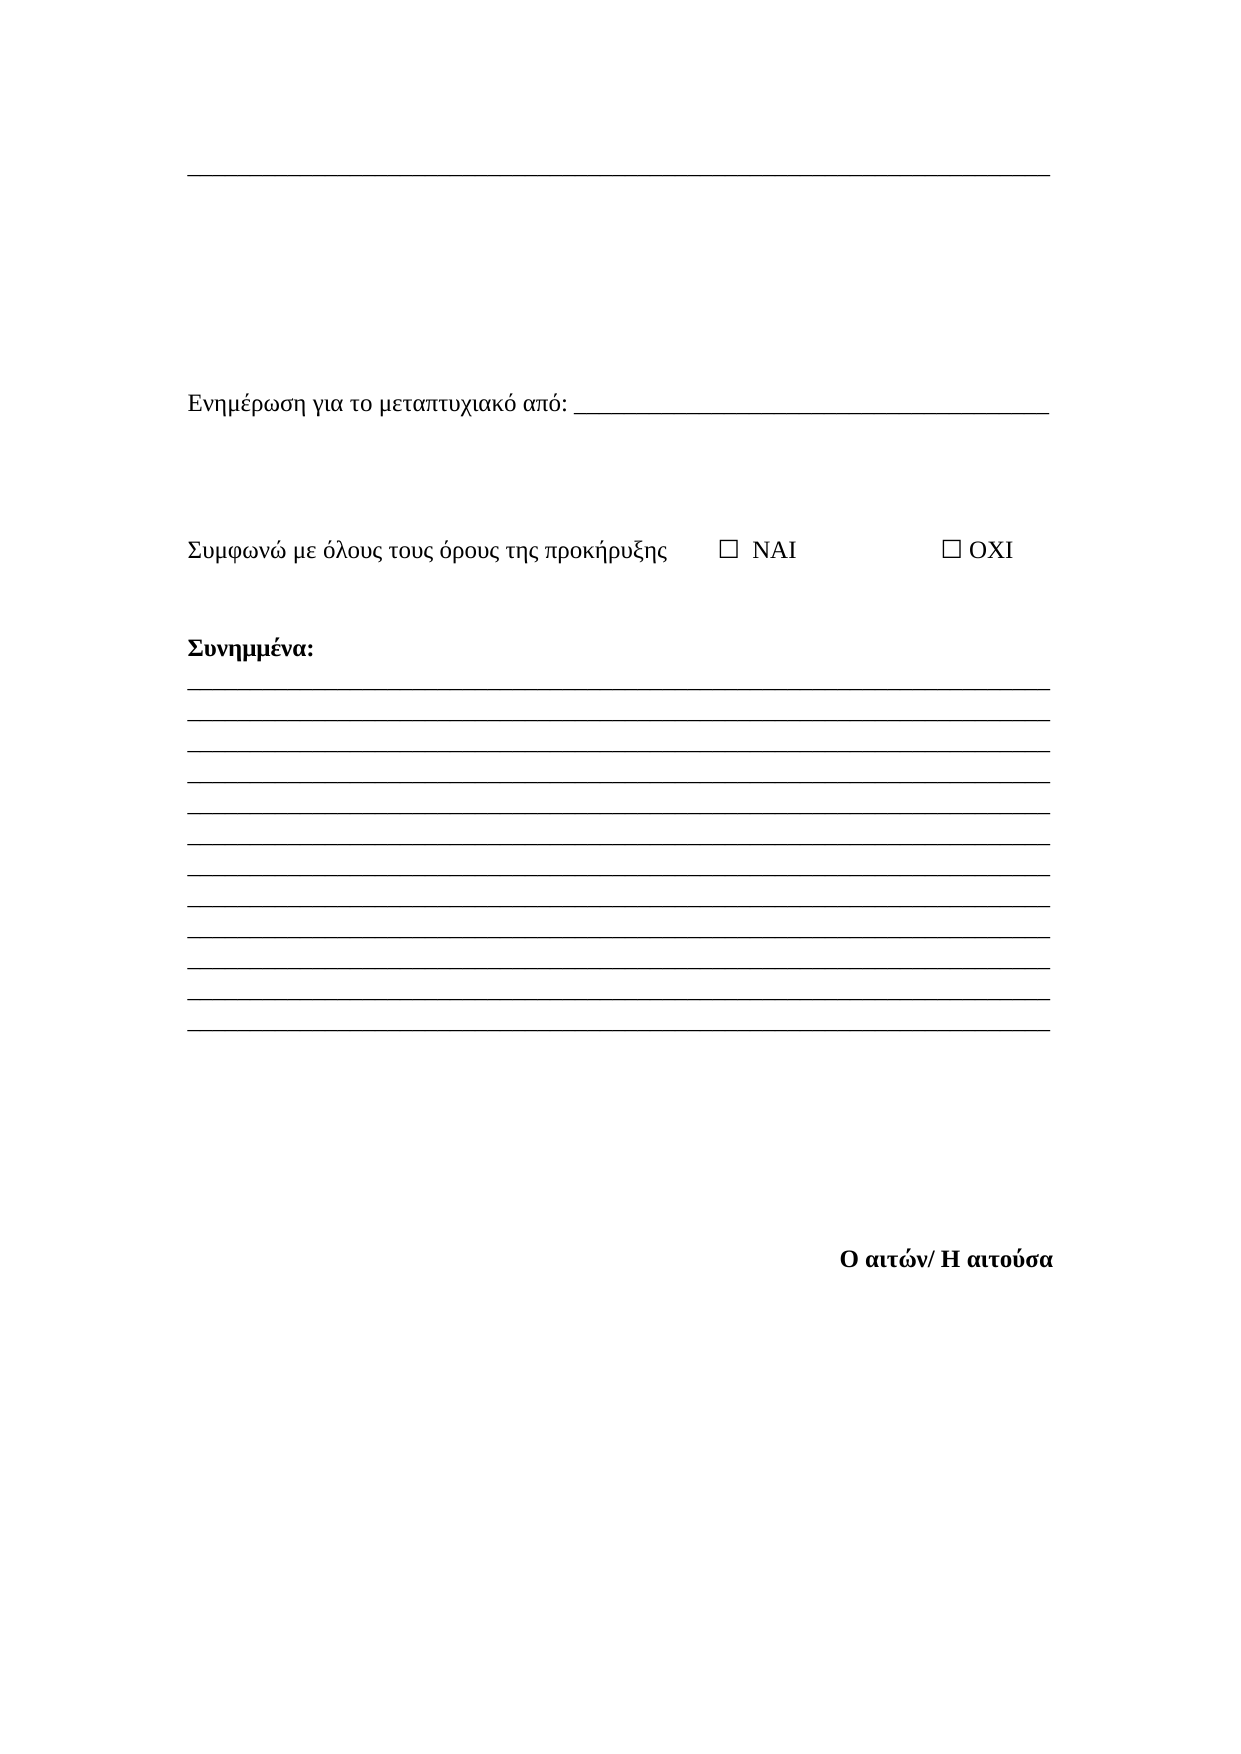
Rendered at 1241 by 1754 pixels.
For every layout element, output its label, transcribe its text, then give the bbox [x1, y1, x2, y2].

text Ο αιτών/ Η αιτούσα [187, 1244, 1053, 1273]
text Ενημέρωση για το μεταπτυχιακό από: ______________________________________ [187, 388, 1053, 417]
text _____________________________________________________________________ [187, 150, 1053, 179]
text Συνημμένα: ____________________________________________________________________________________________________________________________________________________________________________________________________________________________________________________________________________________________________________________________________________________________________________________________________________________________________________________________________________________________________________________________________________________________________________________________________________________________________________________________________________________________________________________________________________________________________________________________________________________________________________________________ [187, 633, 1053, 1034]
text Συμφωνώ με όλους τους όρους της προκήρυξης ☐ ΝΑΙ ☐ ΟΧΙ [187, 532, 1053, 566]
